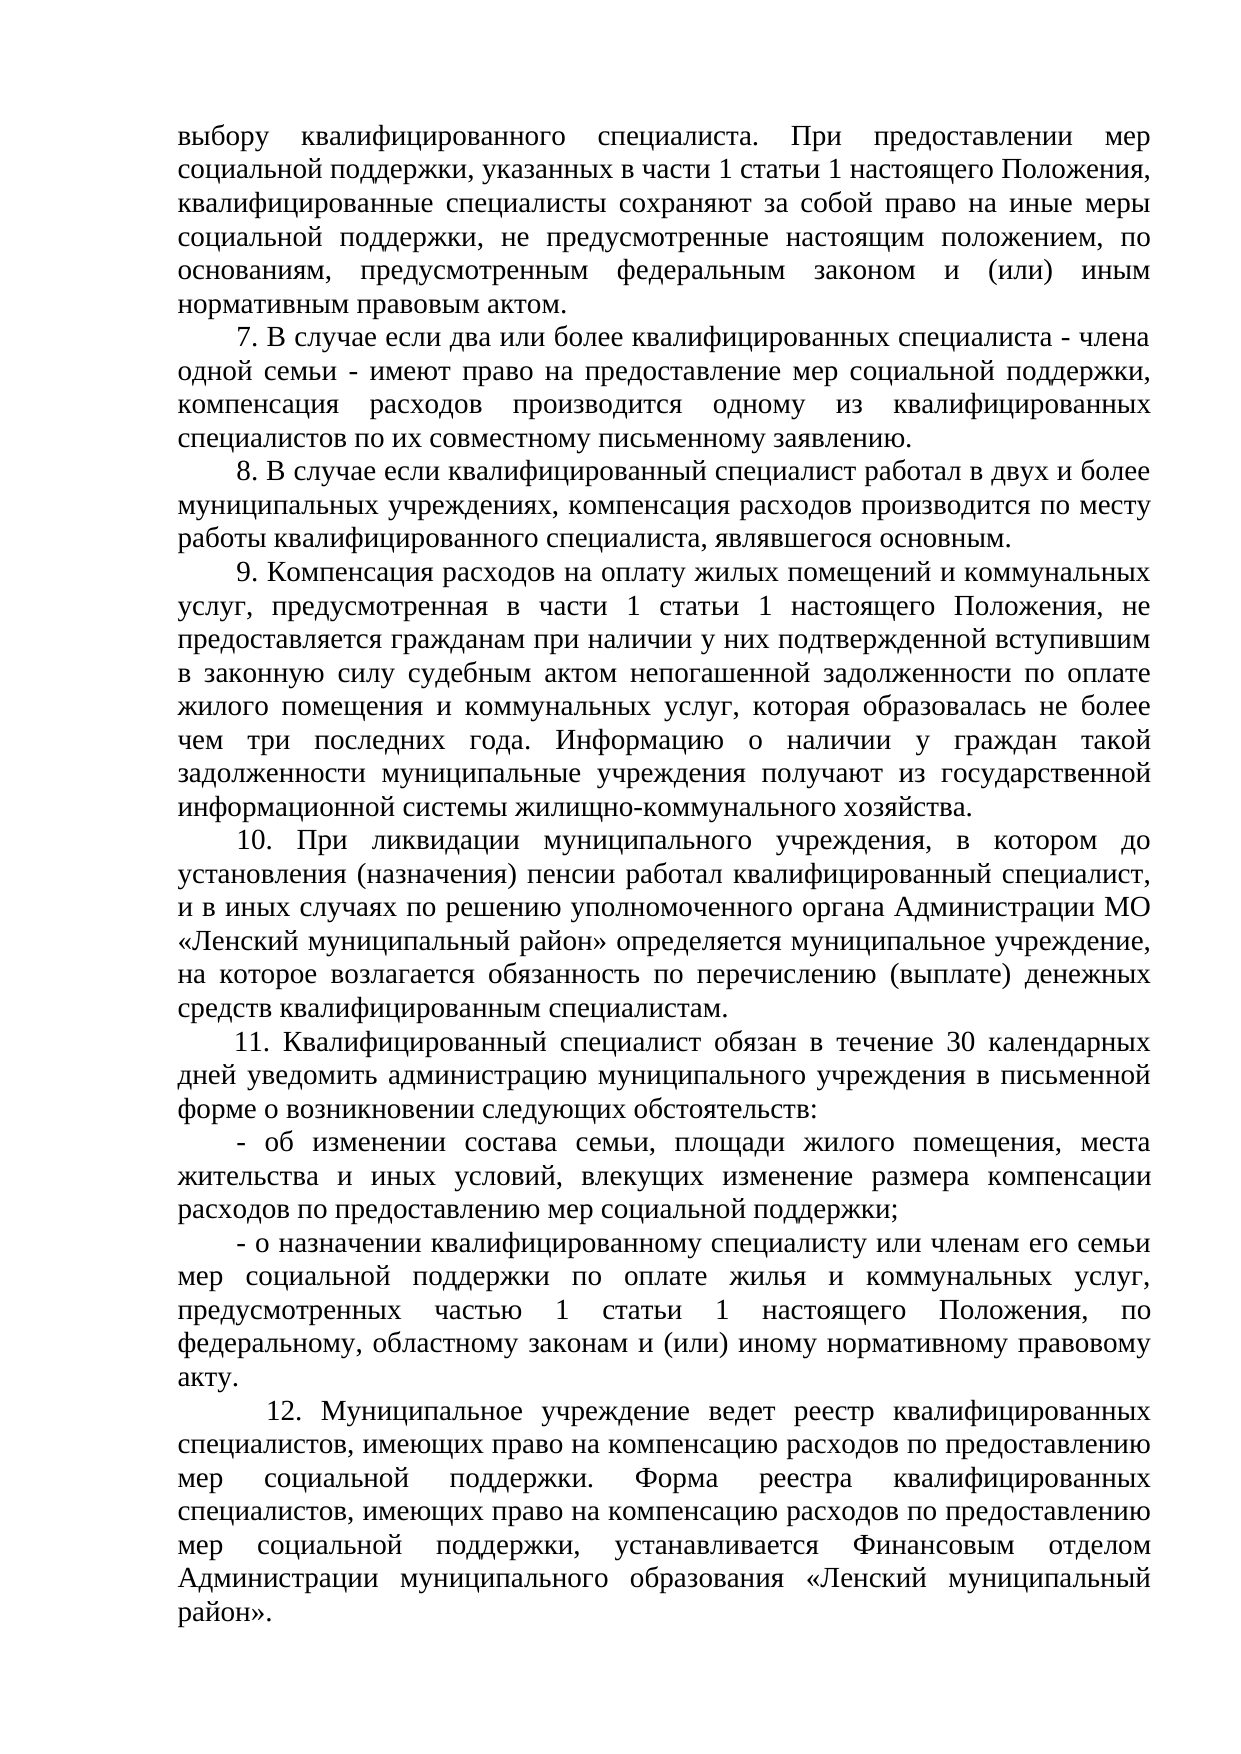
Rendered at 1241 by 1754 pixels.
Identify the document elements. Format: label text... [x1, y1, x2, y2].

text 11. Квалифицированный специалист обязан в течение 30 календарных дней уведомить администрацию муниципального учреждения в письменной форме о возникновении следующих обстоятельств: [177, 1024, 1152, 1124]
text 7. В случае если два или более квалифицированных специалиста - члена одной семьи - имеют право на предоставление мер социальной поддержки, компенсация расходов производится одному из квалифицированных специалистов по их совместному письменному заявлению. [177, 319, 1152, 453]
text - о назначении квалифицированному специалисту или членам его семьи мер социальной поддержки по оплате жилья и коммунальных услуг, предусмотренных частью 1 статьи 1 настоящего Положения, по федеральному, областному законам и (или) иному нормативному правовому акту. [177, 1225, 1152, 1393]
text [177, 118, 1152, 319]
text 10. При ликвидации муниципального учреждения, в котором до установления (назначения) пенсии работал квалифицированный специалист, и в иных случаях по решению уполномоченного органа Администрации МО «Ленский муниципальный район» определяется муниципальное учреждение, на которое возлагается обязанность по перечислению (выплате) денежных средств квалифицированным специалистам. [177, 822, 1152, 1024]
text 12. Муниципальное учреждение ведет реестр квалифицированных специалистов, имеющих право на компенсацию расходов по предоставлению мер социальной поддержки. Форма реестра квалифицированных специалистов, имеющих право на компенсацию расходов по предоставлению мер социальной поддержки, устанавливается Финансовым отделом Администрации муниципального образования «Ленский муниципальный район». [177, 1393, 1152, 1627]
text 8. В случае если квалифицированный специалист работал в двух и более муниципальных учреждениях, компенсация расходов производится по месту работы квалифицированного специалиста, являвшегося основным. [177, 453, 1152, 554]
text - об изменении состава семьи, площади жилого помещения, места жительства и иных условий, влекущих изменение размера компенсации расходов по предоставлению мер социальной поддержки; [177, 1124, 1152, 1225]
text 9. Компенсация расходов на оплату жилых помещений и коммунальных услуг, предусмотренная в части 1 статьи 1 настоящего Положения, не предоставляется гражданам при наличии у них подтвержденной вступившим в законную силу судебным актом непогашенной задолженности по оплате жилого помещения и коммунальных услуг, которая образовалась не более чем три последних года. Информацию о наличии у граждан такой задолженности муниципальные учреждения получают из государственной информационной системы жилищно-коммунального хозяйства. [177, 554, 1152, 822]
